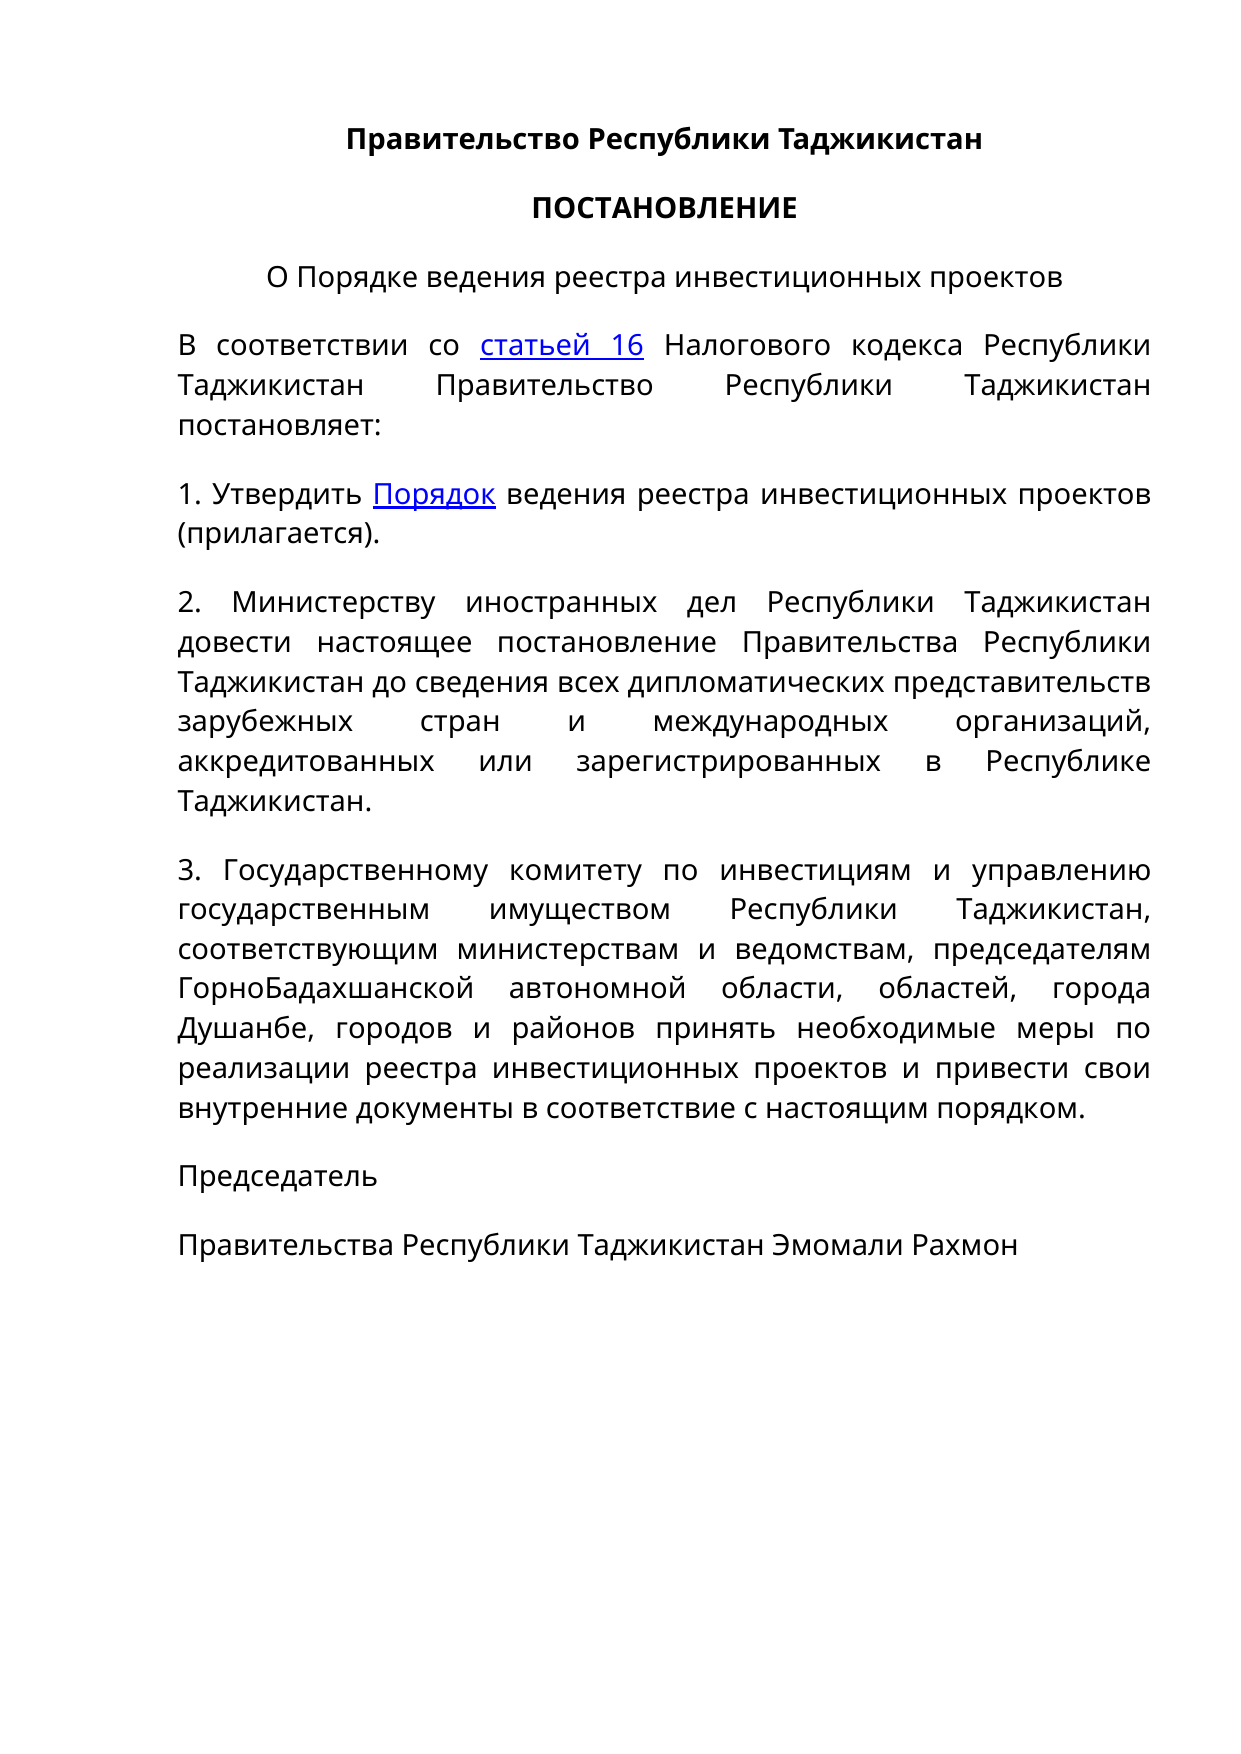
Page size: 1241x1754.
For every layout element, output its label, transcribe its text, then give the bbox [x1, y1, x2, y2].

text В соответствии со статьей 16 Налогового кодекса Республики Таджикистан Правительство Республики Таджикистан постановляет: [177, 325, 1152, 444]
text 3. Государственному комитету по инвестициям и управлению государственным имуществом Республики Таджикистан, соответствующим министерствам и ведомствам, председателям ГорноБадахшанской автономной области, областей, города Душанбе, городов и районов принять необходимые меры по реализации реестра инвестиционных проектов и привести свои внутренние документы в соответствие с настоящим порядком. [177, 849, 1152, 1127]
text Председатель [177, 1156, 1152, 1195]
text ПОСТАНОВЛЕНИЕ [177, 187, 1152, 227]
text Правительства Республики Таджикистан Эмомали Рахмон [177, 1224, 1152, 1264]
text 1. Утвердить Порядок ведения реестра инвестиционных проектов (прилагается). [177, 473, 1152, 552]
text 2. Министерству иностранных дел Республики Таджикистан довести настоящее постановление Правительства Республики Таджикистан до сведения всех дипломатических представительств зарубежных стран и международных организаций, аккредитованных или зарегистрированных в Республике Таджикистан. [177, 581, 1152, 819]
text Правительство Республики Таджикистан [177, 118, 1152, 158]
text О Порядке ведения реестра инвестиционных проектов [177, 256, 1152, 296]
